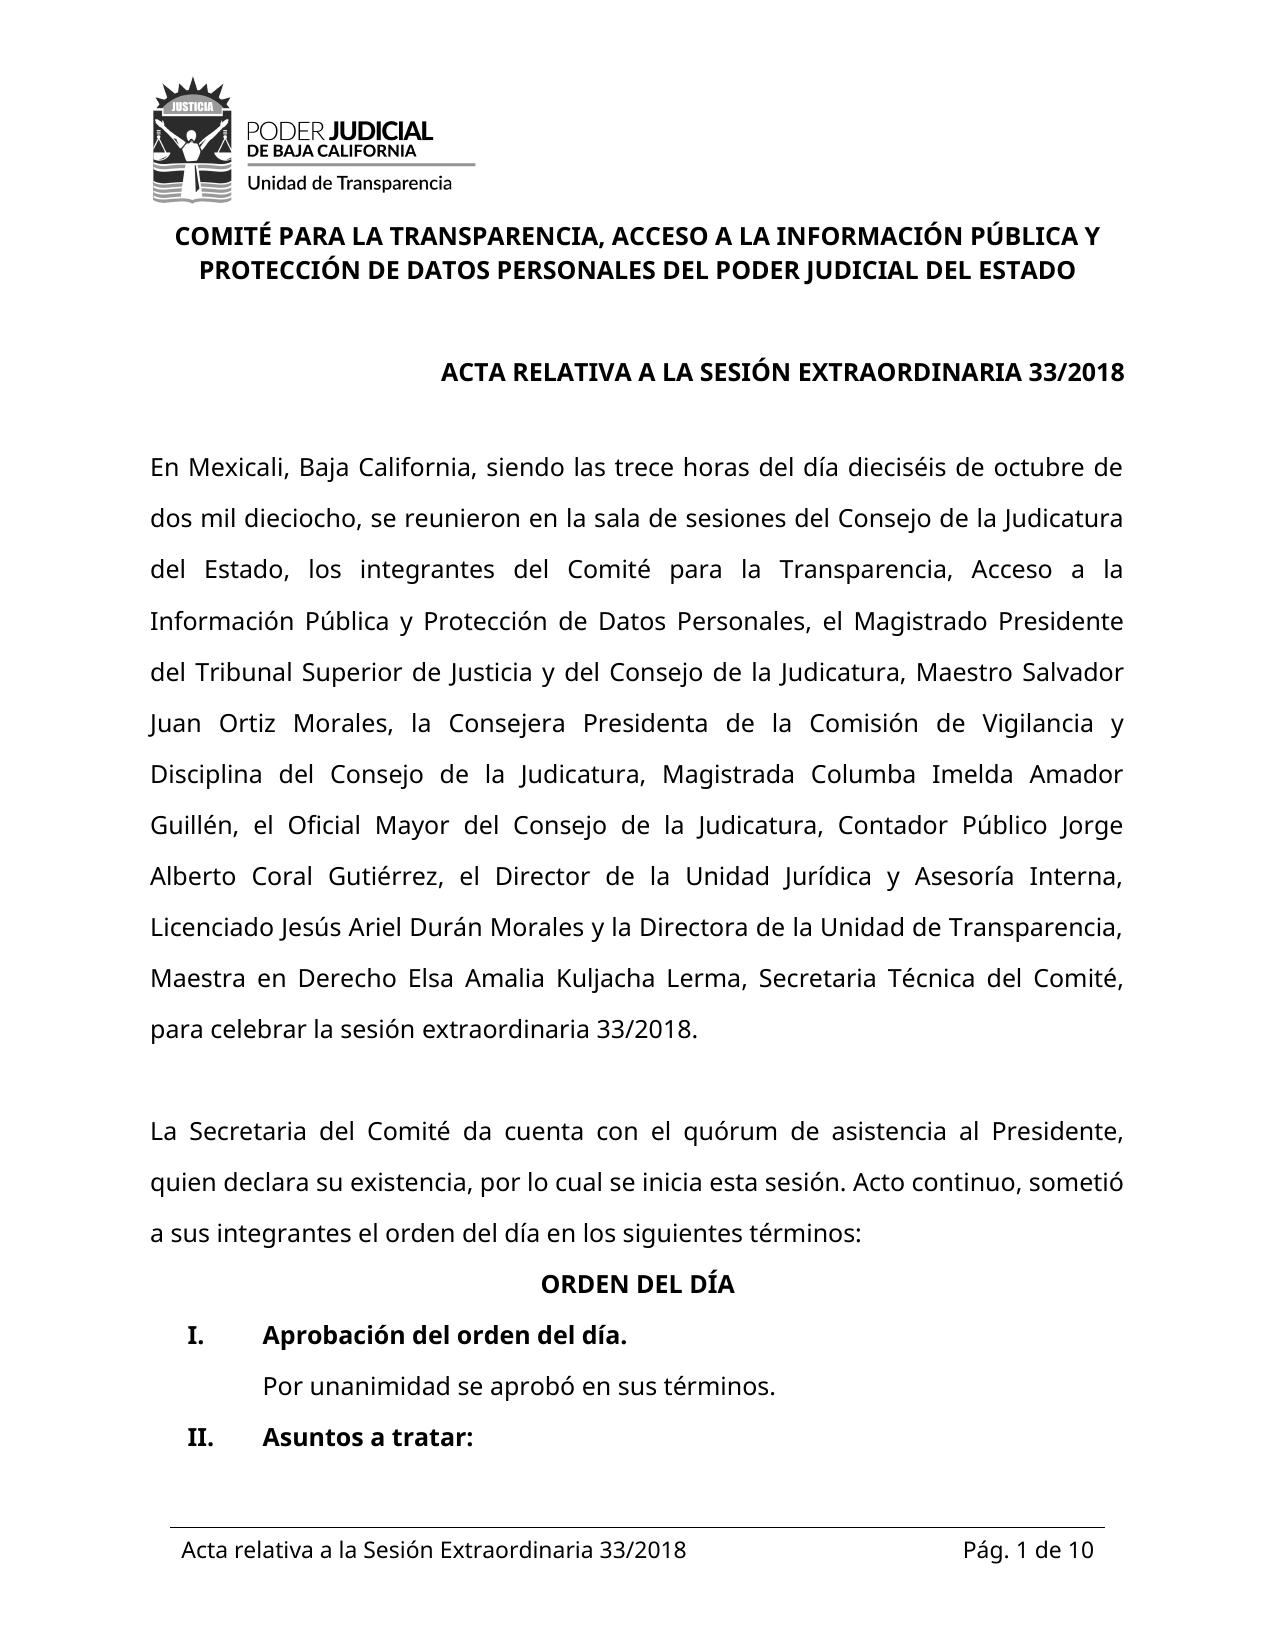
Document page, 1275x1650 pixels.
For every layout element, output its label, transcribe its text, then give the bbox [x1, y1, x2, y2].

list Aprobación del orden del día. [187, 1318, 1125, 1352]
text ACTA RELATIVA A LA SESIÓN EXTRAORDINARIA 33/2018 [150, 355, 1125, 389]
text ORDEN DEL DÍA [150, 1267, 1125, 1301]
text En Mexicali, Baja California, siendo las trece horas del día dieciséis de octubre de dos mil dieciocho, se reunieron en la sala de sesiones del Consejo de la Judicatura del Estado, los integrantes del Comité para la Transparencia, Acceso a la Información Pública y Protección de Datos Personales, el Magistrado Presidente del Tribunal Superior de Justicia y del Consejo de la Judicatura, Maestro Salvador Juan Ortiz Morales, la Consejera Presidenta de la Comisión de Vigilancia y Disciplina del Consejo de la Judicatura, Magistrada Columba Imelda Amador Guillén, el Oficial Mayor del Consejo de la Judicatura, Contador Público Jorge Alberto Coral Gutiérrez, el Director de la Unidad Jurídica y Asesoría Interna, Licenciado Jesús Ariel Durán Morales y la Directora de la Unidad de Transparencia, Maestra en Derecho Elsa Amalia Kuljacha Lerma, Secretaria Técnica del Comité, para celebrar la sesión extraordinaria 33/2018. [150, 450, 1125, 1046]
list Por unanimidad se aprobó en sus términos. [262, 1369, 1125, 1403]
list Asuntos a tratar: [187, 1420, 1125, 1454]
text La Secretaria del Comité da cuenta con el quórum de asistencia al Presidente, quien declara su existencia, por lo cual se inicia esta sesión. Acto continuo, sometió a sus integrantes el orden del día en los siguientes términos: [150, 1114, 1125, 1250]
text COMITÉ PARA LA TRANSPARENCIA, ACCESO A LA INFORMACIÓN PÚBLICA Y PROTECCIÓN DE DATOS PERSONALES DEL PODER JUDICIAL DEL ESTADO [150, 219, 1125, 287]
